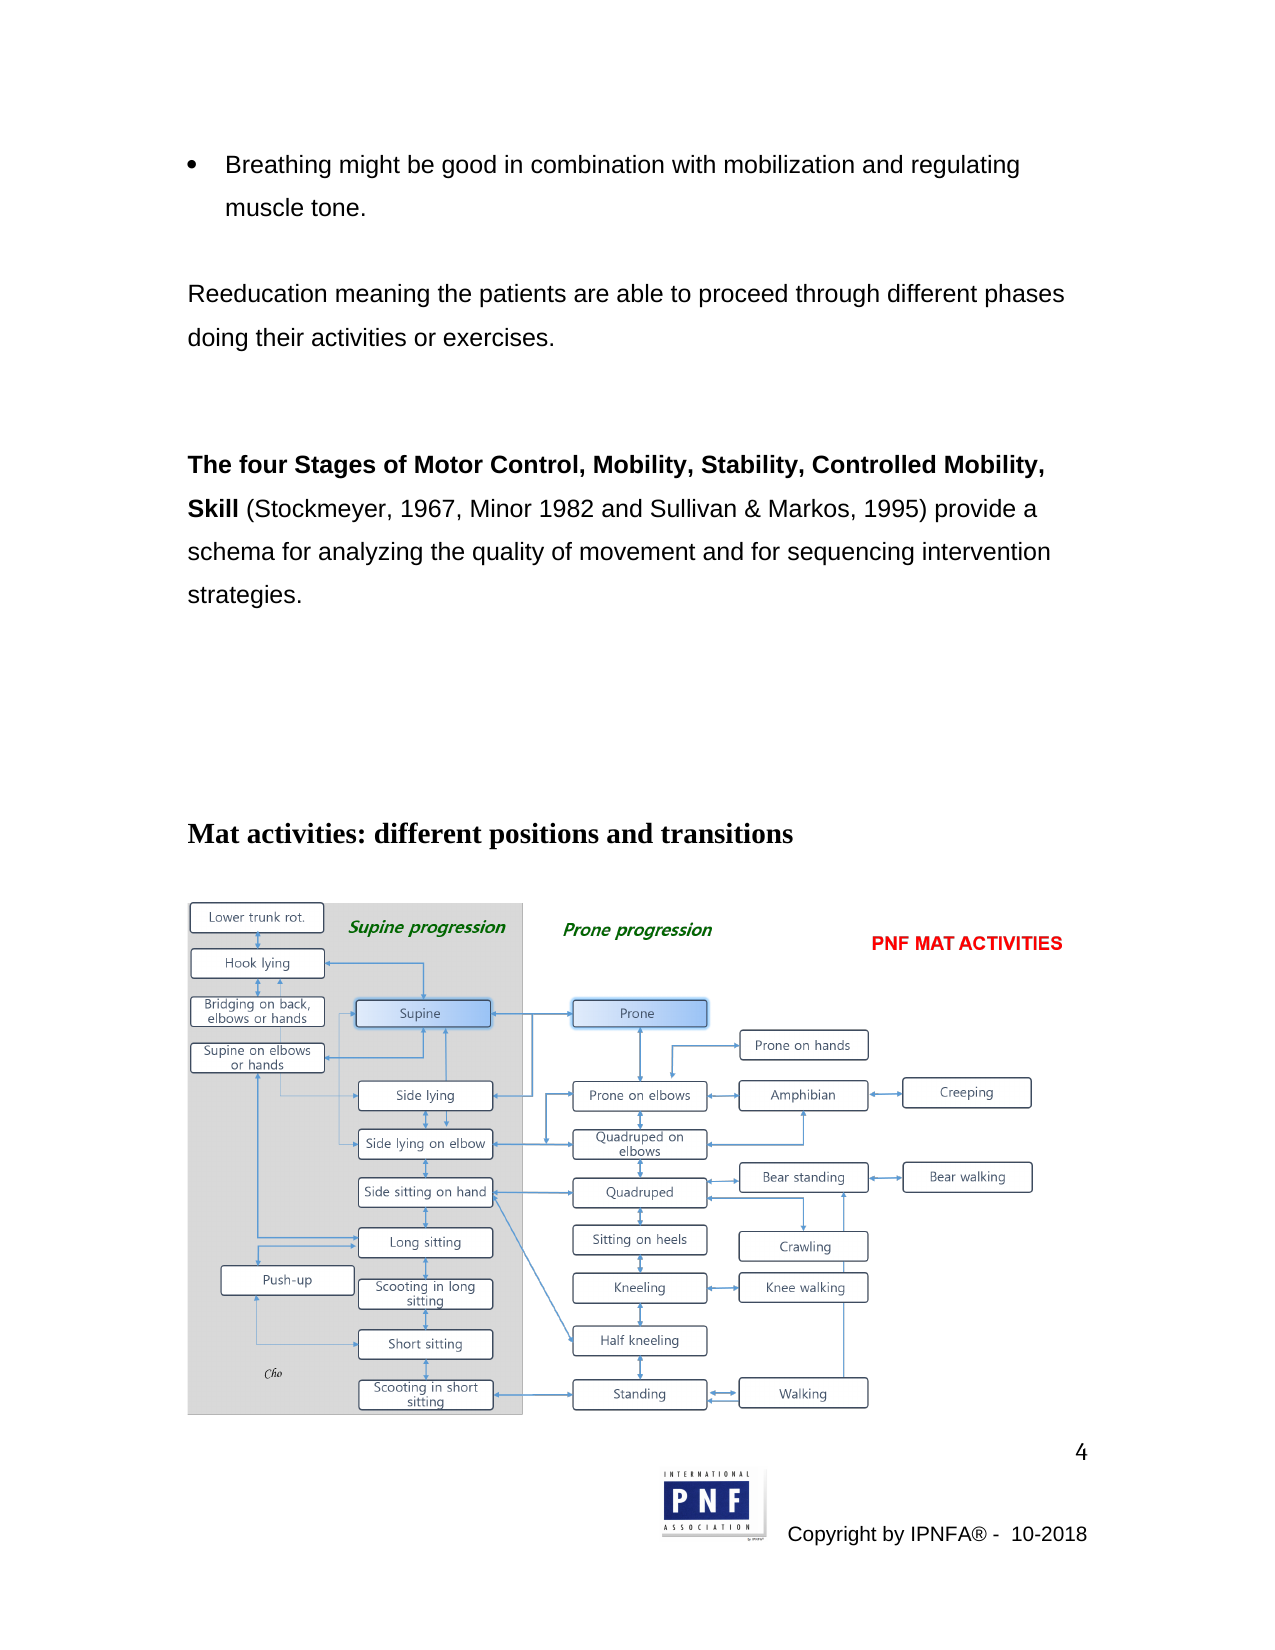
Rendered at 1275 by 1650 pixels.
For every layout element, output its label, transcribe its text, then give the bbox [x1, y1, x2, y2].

list The four Stages of Motor Control, Mobility, Stability, Controlled Mobility, Skill (Stockmeyer, 1967, Minor 1982 and Sullivan & Markos, 1995) provide a schema for analyzing the quality of movement and for sequencing intervention strategies. [187, 451, 1087, 609]
picture [187, 902, 1088, 1417]
text Mat activities: different positions and transitions [187, 816, 1087, 850]
list Reeducation meaning the patients are able to proceed through different phases doing their activities or exercises. [187, 279, 1087, 351]
picture [659, 1466, 768, 1542]
list Breathing might be good in combination with mobilization and regulating muscle tone. [187, 150, 1087, 222]
